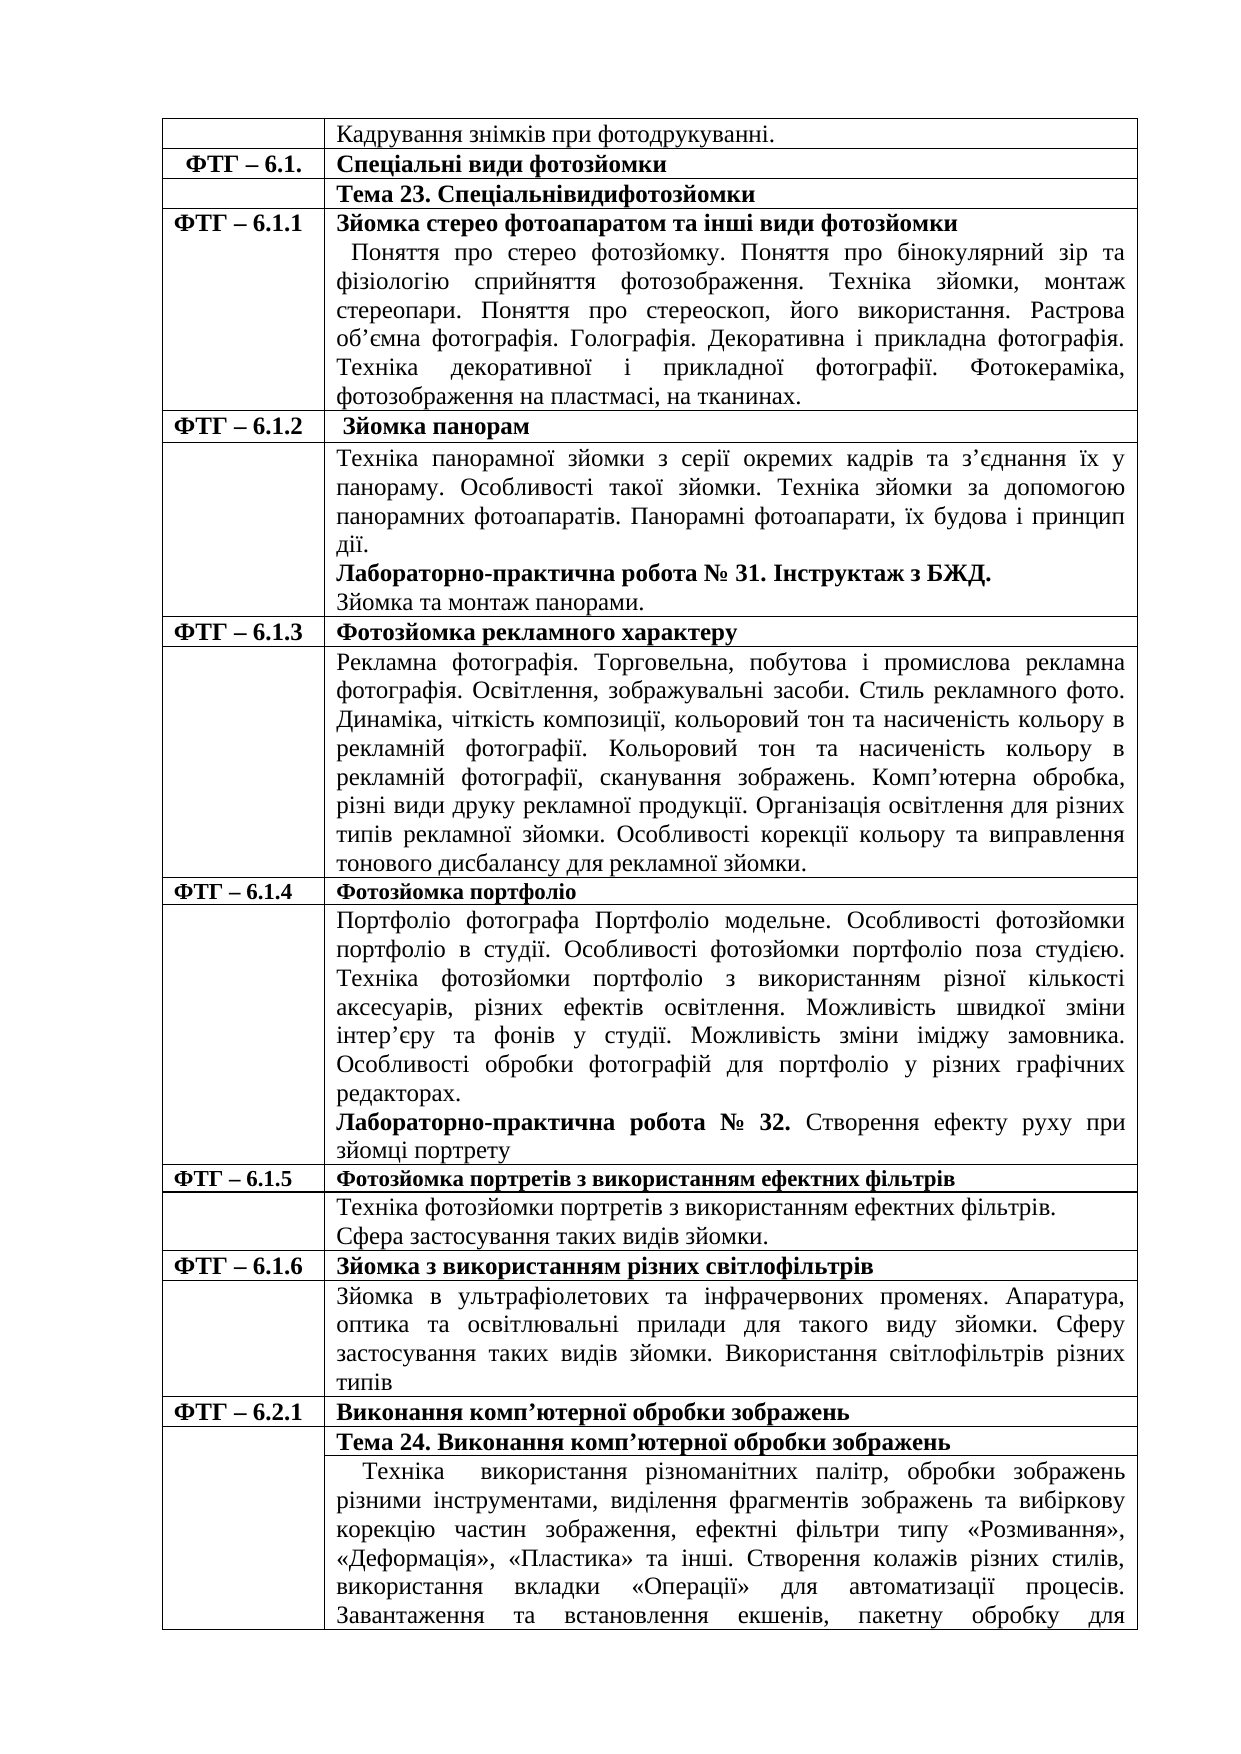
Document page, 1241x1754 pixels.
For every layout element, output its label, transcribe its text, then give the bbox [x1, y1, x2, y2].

table_cell Виконання комп’ютерної обробки зображень [325, 1397, 1137, 1426]
table_cell [163, 119, 324, 148]
table_cell [163, 1281, 324, 1396]
table_cell [163, 1193, 324, 1250]
table_cell Зйомка стерео фотоапаратом та інші види фотозйомки Поняття про стерео фотозйомку. Поняття про бінокулярний зір та фізіологію сприйняття фотозображення. Техніка зйомки, монтаж стереопари. Поняття про стереоскоп, його використання. Растрова об’ємна фотографія. Голографія. Декоративна і прикладна фотографія. Техніка декоративної і прикладної фотографії. Фотокераміка, фотозображення на пластмасі, на тканинах. [325, 209, 1137, 410]
table_cell [163, 1427, 324, 1629]
table_cell Зйомка панорам [325, 411, 1137, 442]
table_cell Тема 23. Спеціальнівидифотозйомки [325, 179, 1137, 207]
table_cell ФТГ – 6.1.3 [163, 617, 324, 646]
table_cell Фотозйомка портретів з використанням ефектних фільтрів [325, 1165, 1137, 1191]
table_cell Рекламна фотографія. Торговельна, побутова і промислова рекламна фотографія. Освітлення, зображувальні засоби. Стиль рекламного фото. Динаміка, чіткість композиції, кольоровий тон та насиченість кольору в рекламній фотографії. Кольоровий тон та насиченість кольору в рекламній фотографії, сканування зображень. Комп’ютерна обробка, різні види друку рекламної продукції. Організація освітлення для різних типів рекламної зйомки. Особливості корекції кольору та виправлення тонового дисбалансу для рекламної зйомки. [325, 647, 1137, 877]
table_cell Портфоліо фотографа Портфоліо модельне. Особливості фотозйомки портфоліо в студії. Особливості фотозйомки портфоліо поза студією. Техніка фотозйомки портфоліо з використанням різної кількості аксесуарів, різних ефектів освітлення. Можливість швидкої зміни інтер’єру та фонів у студії. Можливість зміни іміджу замовника. Особливості обробки фотографій для портфоліо у різних графічних редакторах. Лабораторно-практична робота № 32. Створення ефекту руху при зйомці портрету [325, 905, 1137, 1164]
table_cell [163, 905, 324, 1164]
table_cell Техніка фотозйомки портретів з використанням ефектних фільтрів. Сфера застосування таких видів зйомки. [325, 1193, 1137, 1250]
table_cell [325, 119, 1137, 148]
table_cell ФТГ – 6.1.1 [163, 209, 324, 410]
table_cell [163, 179, 324, 207]
table_cell ФТГ – 6.2.1 [163, 1397, 324, 1426]
table_cell Техніка панорамної зйомки з серії окремих кадрів та з’єднання їх у панораму. Особливості такої зйомки. Техніка зйомки за допомогою панорамних фотоапаратів. Панорамні фотоапарати, їх будова і принцип дії. Лабораторно-практична робота № 31. Інструктаж з БЖД. Зйомка та монтаж панорами. [325, 443, 1137, 616]
table_cell ФТГ – 6.1.6 [163, 1251, 324, 1280]
table_cell ФТГ – 6.1. [163, 149, 324, 178]
table_cell Зйомка з використанням різних світлофільтрів [325, 1251, 1137, 1280]
table_cell ФТГ – 6.1.5 [163, 1165, 324, 1191]
table_cell ФТГ – 6.1.2 [163, 411, 324, 442]
table_cell Зйомка в ультрафіолетових та інфрачервоних променях. Апаратура, оптика та освітлювальні прилади для такого виду зйомки. Сферу застосування таких видів зйомки. Використання світлофільтрів різних типів [325, 1281, 1137, 1396]
table_cell [163, 443, 324, 616]
table_cell Спеціальні види фотозйомки [325, 149, 1137, 178]
table_cell ФТГ – 6.1.4 [163, 878, 324, 904]
table_cell Фотозйомка рекламного характеру [325, 617, 1137, 646]
table_cell Фотозйомка портфоліо [325, 878, 1137, 904]
table_cell Тема 24. Виконання комп’ютерної обробки зображень [325, 1427, 1137, 1455]
table_cell [163, 647, 324, 877]
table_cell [325, 1456, 1137, 1629]
